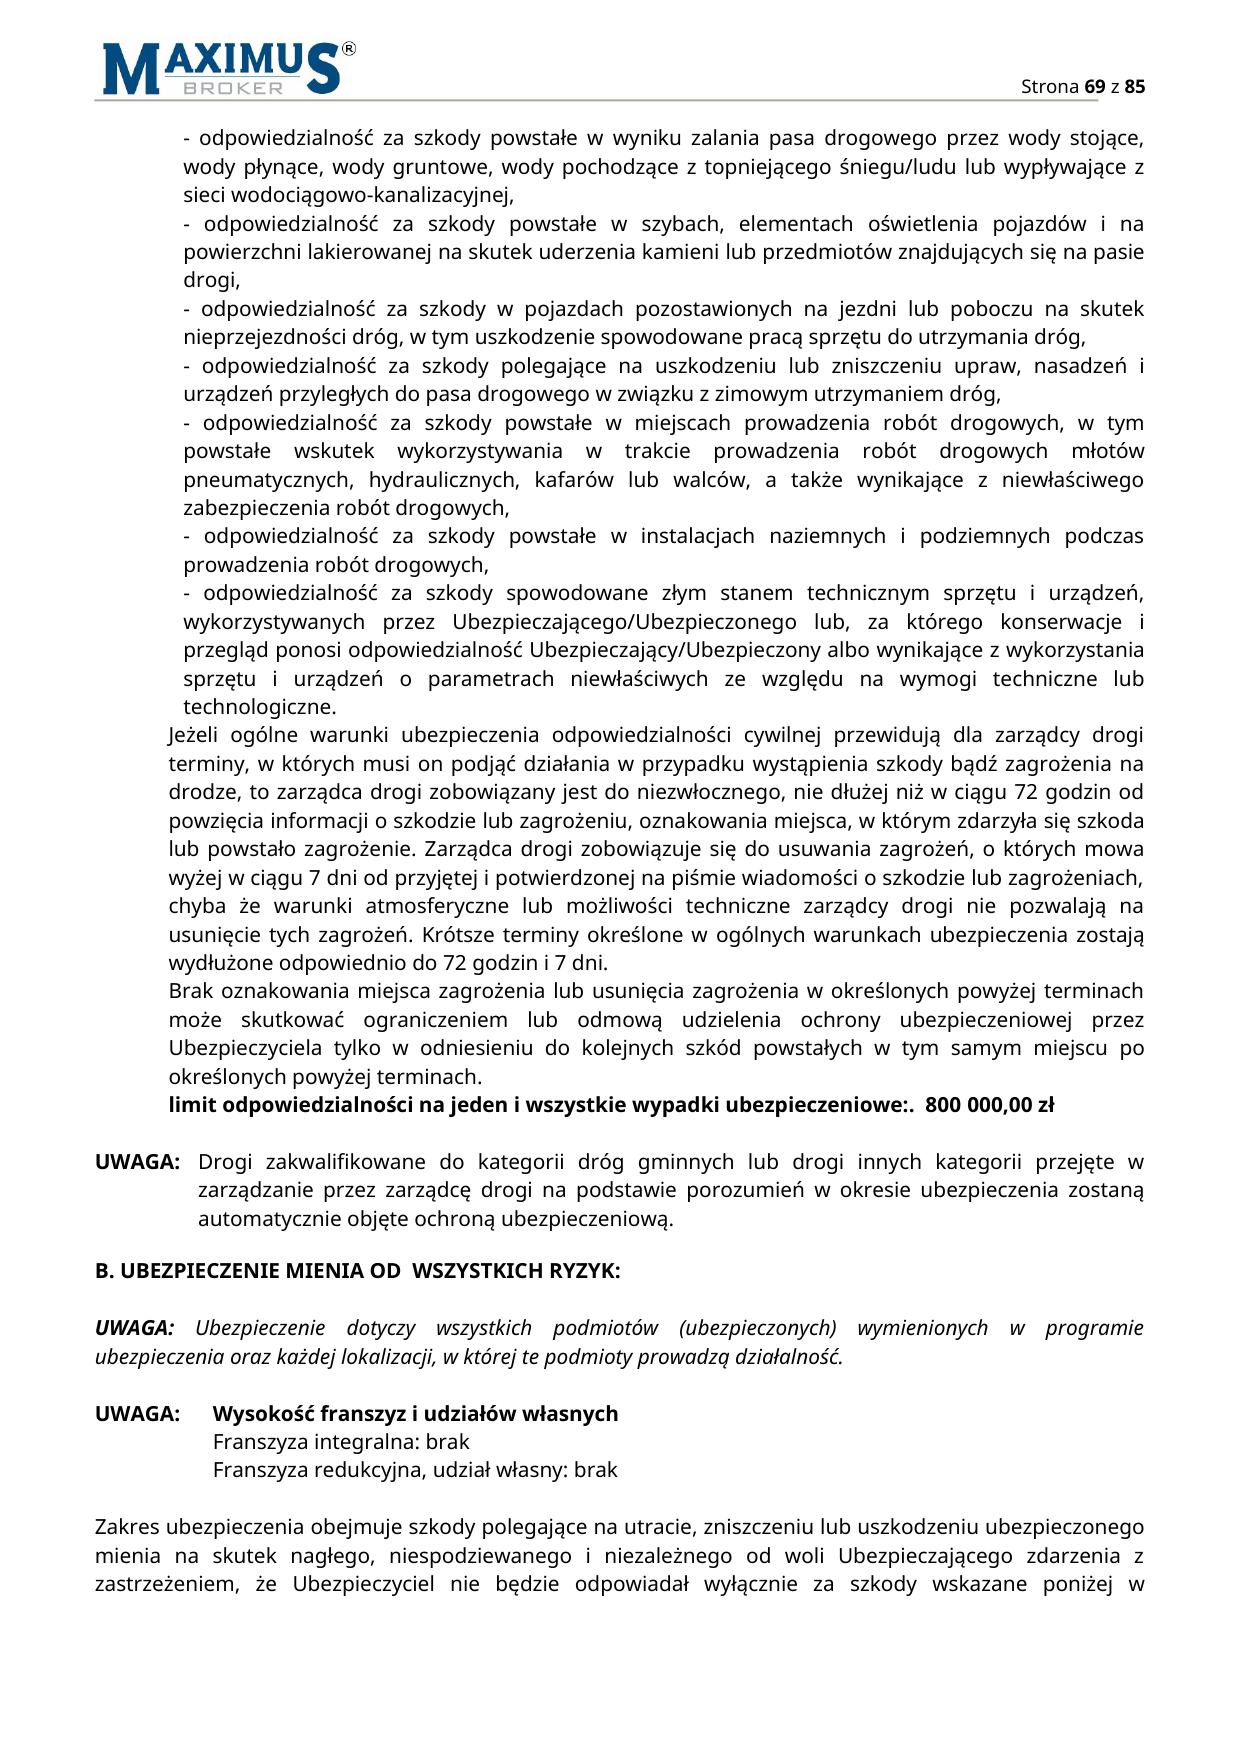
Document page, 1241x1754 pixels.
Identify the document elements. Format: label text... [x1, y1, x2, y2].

text Brak oznakowania miejsca zagrożenia lub usunięcia zagrożenia w określonych powyżej terminach może skutkować ograniczeniem lub odmową udzielenia ochrony ubezpieczeniowej przez Ubezpieczyciela tylko w odniesieniu do kolejnych szkód powstałych w tym samym miejscu po określonych powyżej terminach. [168, 977, 1146, 1090]
text Jeżeli ogólne warunki ubezpieczenia odpowiedzialności cywilnej przewidują dla zarządcy drogi terminy, w których musi on podjąć działania w przypadku wystąpienia szkody bądź zagrożenia na drodze, to zarządca drogi zobowiązany jest do niezwłocznego, nie dłużej niż w ciągu 72 godzin od powzięcia informacji o szkodzie lub zagrożeniu, oznakowania miejsca, w którym zdarzyła się szkoda lub powstało zagrożenie. Zarządca drogi zobowiązuje się do usuwania zagrożeń, o których mowa wyżej w ciągu 7 dni od przyjętej i potwierdzonej na piśmie wiadomości o szkodzie lub zagrożeniach, chyba że warunki atmosferyczne lub możliwości techniczne zarządcy drogi nie pozwalają na usunięcie tych zagrożeń. Krótsze terminy określone w ogólnych warunkach ubezpieczenia zostają wydłużone odpowiednio do 72 godzin i 7 dni. [168, 721, 1146, 977]
text - odpowiedzialność za szkody powstałe w szybach, elementach oświetlenia pojazdów i na powierzchni lakierowanej na skutek uderzenia kamieni lub przedmiotów znajdujących się na pasie drogi, [183, 209, 1146, 294]
text Franszyza redukcyjna, udział własny: brak [94, 1456, 1146, 1484]
text - odpowiedzialność za szkody polegające na uszkodzeniu lub zniszczeniu upraw, nasadzeń i urządzeń przyległych do pasa drogowego w związku z zimowym utrzymaniem dróg, [183, 351, 1146, 408]
text UWAGA: Ubezpieczenie dotyczy wszystkich podmiotów (ubezpieczonych) wymienionych w programie ubezpieczenia oraz każdej lokalizacji, w której te podmioty prowadzą działalność. [94, 1313, 1146, 1370]
text limit odpowiedzialności na jeden i wszystkie wypadki ubezpieczeniowe:. 800 000,00 zł [168, 1090, 1146, 1119]
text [94, 1512, 1146, 1598]
picture [97, 37, 362, 99]
text - odpowiedzialność za szkody powstałe w miejscach prowadzenia robót drogowych, w tym powstałe wskutek wykorzystywania w trakcie prowadzenia robót drogowych młotów pneumatycznych, hydraulicznych, kafarów lub walców, a także wynikające z niewłaściwego zabezpieczenia robót drogowych, [183, 408, 1146, 522]
text UWAGA: Drogi zakwalifikowane do kategorii dróg gminnych lub drogi innych kategorii przejęte w zarządzanie przez zarządcę drogi na podstawie porozumień w okresie ubezpieczenia zostaną automatycznie objęte ochroną ubezpieczeniową. [94, 1147, 1146, 1232]
text - odpowiedzialność za szkody powstałe w instalacjach naziemnych i podziemnych podczas prowadzenia robót drogowych, [183, 522, 1146, 578]
text - odpowiedzialność za szkody spowodowane złym stanem technicznym sprzętu i urządzeń, wykorzystywanych przez Ubezpieczającego/Ubezpieczonego lub, za którego konserwacje i przegląd ponosi odpowiedzialność Ubezpieczający/Ubezpieczony albo wynikające z wykorzystania sprzętu i urządzeń o parametrach niewłaściwych ze względu na wymogi techniczne lub technologiczne. [183, 578, 1146, 721]
text - odpowiedzialność za szkody w pojazdach pozostawionych na jezdni lub poboczu na skutek nieprzejezdności dróg, w tym uszkodzenie spowodowane pracą sprzętu do utrzymania dróg, [183, 294, 1146, 351]
subtitle B. UBEZPIECZENIE MIENIA OD WSZYSTKICH RYZYK: [94, 1257, 1146, 1285]
text Franszyza integralna: brak [94, 1427, 1146, 1456]
text - odpowiedzialność za szkody powstałe w wyniku zalania pasa drogowego przez wody stojące, wody płynące, wody gruntowe, wody pochodzące z topniejącego śniegu/ludu lub wypływające z sieci wodociągowo-kanalizacyjnej, [183, 123, 1146, 209]
text UWAGA: Wysokość franszyz i udziałów własnych [94, 1399, 1146, 1427]
